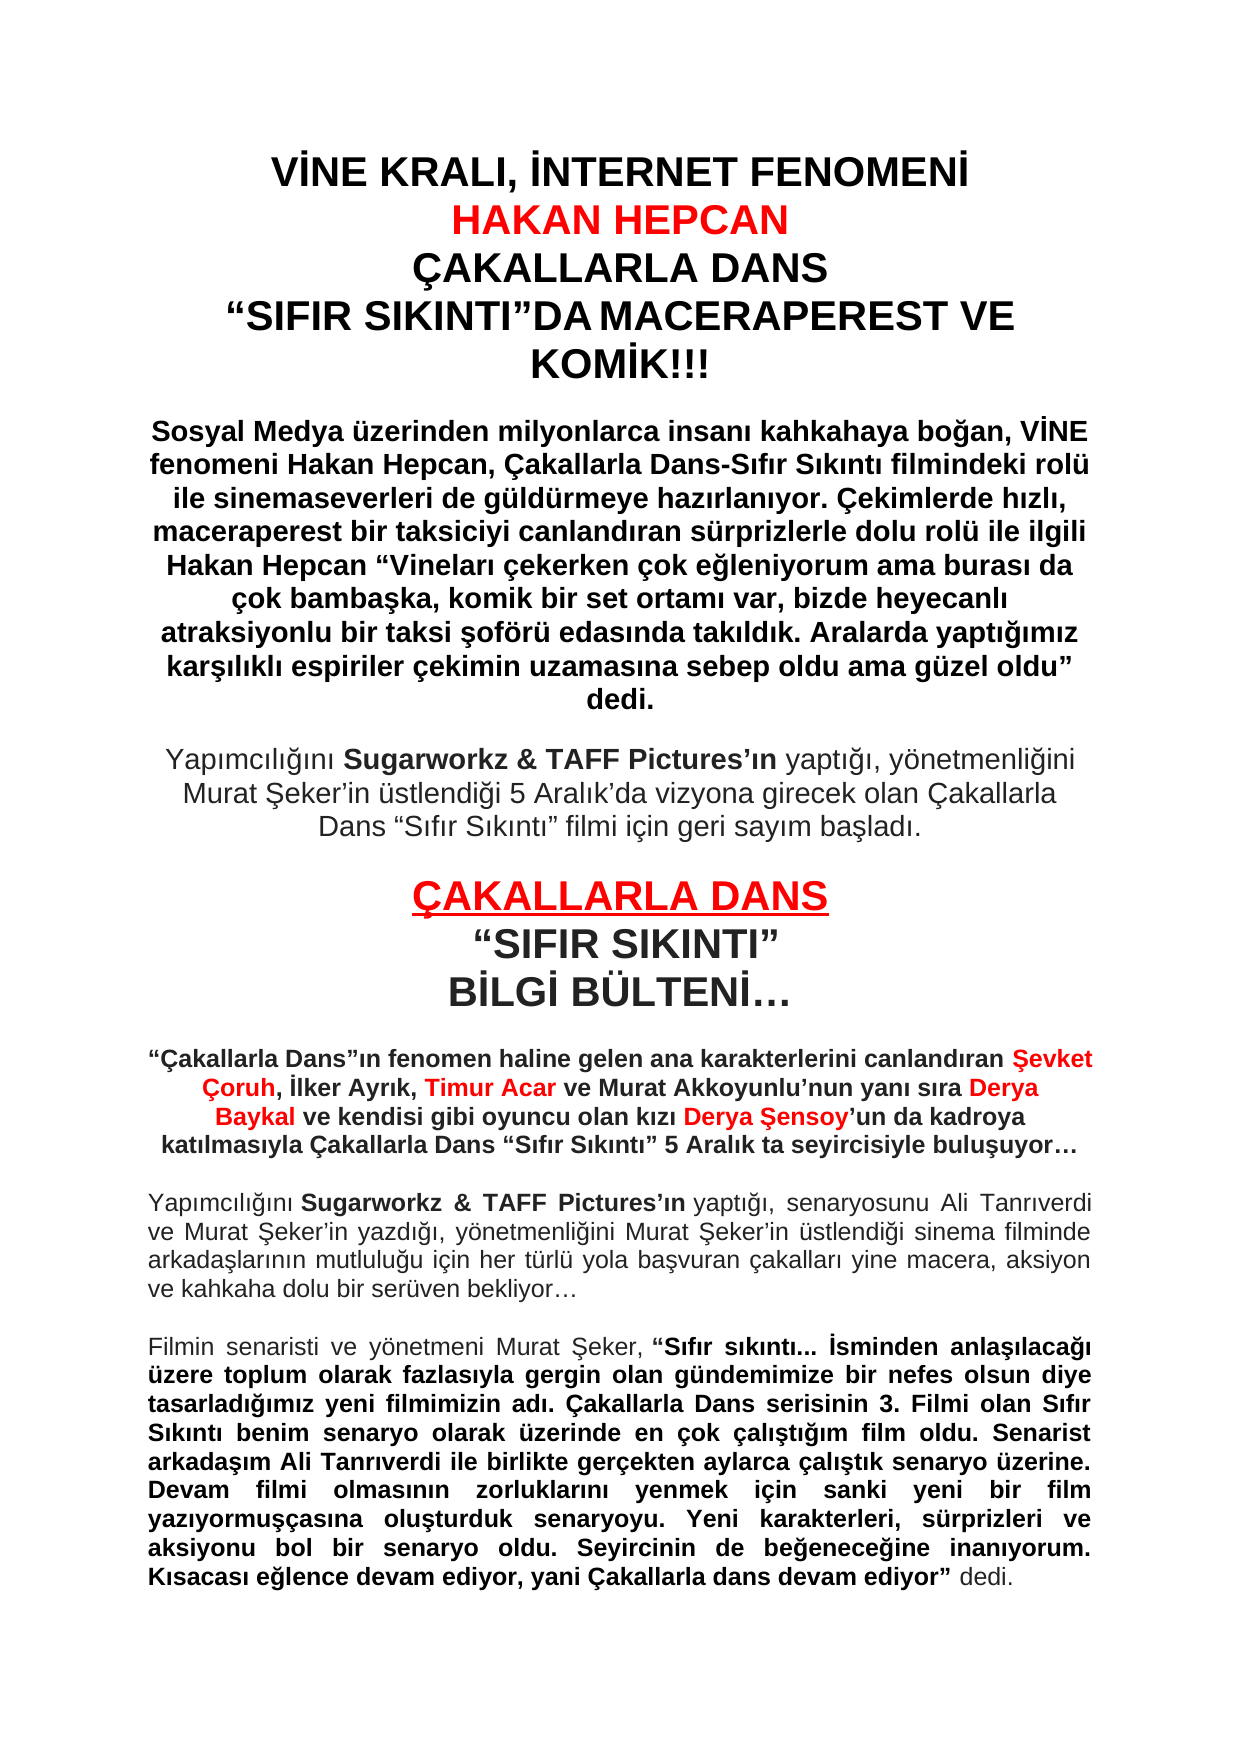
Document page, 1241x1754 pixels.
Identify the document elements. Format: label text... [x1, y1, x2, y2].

text BİLGİ BÜLTENİ… [148, 968, 1093, 1016]
text Yapımcılığını Sugarworkz & TAFF Pictures’ın yaptığı, yönetmenliğini Murat Şeker’in üstlendiği 5 Aralık’da vizyona girecek olan Çakallarla Dans “Sıfır Sıkıntı” filmi için geri sayım başladı. [148, 742, 1093, 843]
text HAKAN HEPCAN [148, 196, 1093, 243]
text “Çakallarla Dans”ın fenomen haline gelen ana karakterlerini canlandıran Şevket Çoruh, İlker Ayrık, Timur Acar ve Murat Akkoyunlu’nun yanı sıra Derya Baykal ve kendisi gibi oyuncu olan kızı Derya Şensoy’un da kadroya katılmasıyla Çakallarla Dans “Sıfır Sıkıntı” 5 Aralık ta seyircisiyle buluşuyor… [148, 1044, 1093, 1159]
text Sosyal Medya üzerinden milyonlarca insanı kahkahaya boğan, VİNE fenomeni Hakan Hepcan, Çakallarla Dans-Sıfır Sıkıntı filmindeki rolü ile sinemaseverleri de güldürmeye hazırlanıyor. Çekimlerde hızlı, maceraperest bir taksiciyi canlandıran sürprizlerle dolu rolü ile ilgili Hakan Hepcan “Vineları çekerken çok eğleniyorum ama burası da çok bambaşka, komik bir set ortamı var, bizde heyecanlı atraksiyonlu bir taksi şoförü edasında takıldık. Aralarda yaptığımız karşılıklı espiriler çekimin uzamasına sebep oldu ama güzel oldu” dedi. [148, 414, 1093, 716]
text Yapımcılığını Sugarworkz & TAFF Pictures’ın yaptığı, senaryosunu Ali Tanrıverdi ve Murat Şeker’in yazdığı, yönetmenliğini Murat Şeker’in üstlendiği sinema filminde arkadaşlarının mutluluğu için her türlü yola başvuran çakalları yine macera, aksiyon ve kahkaha dolu bir serüven bekliyor… [148, 1188, 1093, 1303]
text VİNE KRALI, İNTERNET FENOMENİ [148, 148, 1093, 196]
text Filmin senaristi ve yönetmeni Murat Şeker, “Sıfır sıkıntı... İsminden anlaşılacağı üzere toplum olarak fazlasıyla gergin olan gündemimize bir nefes olsun diye tasarladığımız yeni filmimizin adı. Çakallarla Dans serisinin 3. Filmi olan Sıfır Sıkıntı benim senaryo olarak üzerinde en çok çalıştığım film oldu. Senarist arkadaşım Ali Tanrıverdi ile birlikte gerçekten aylarca çalıştık senaryo üzerine. Devam filmi olmasının zorluklarını yenmek için sanki yeni bir film yazıyormuşçasına oluşturduk senaryoyu. Yeni karakterleri, sürprizleri ve aksiyonu bol bir senaryo oldu. Seyircinin de beğeneceğine inanıyorum. Kısacası eğlence devam ediyor, yani Çakallarla dans devam ediyor” dedi. [148, 1332, 1093, 1591]
text “SIFIR SIKINTI” [148, 920, 1093, 968]
text ÇAKALLARLA DANS [148, 243, 1093, 291]
text “SIFIR SIKINTI”DA MACERAPEREST VE KOMİK!!! [148, 291, 1093, 387]
text ÇAKALLARLA DANS [148, 872, 1093, 920]
